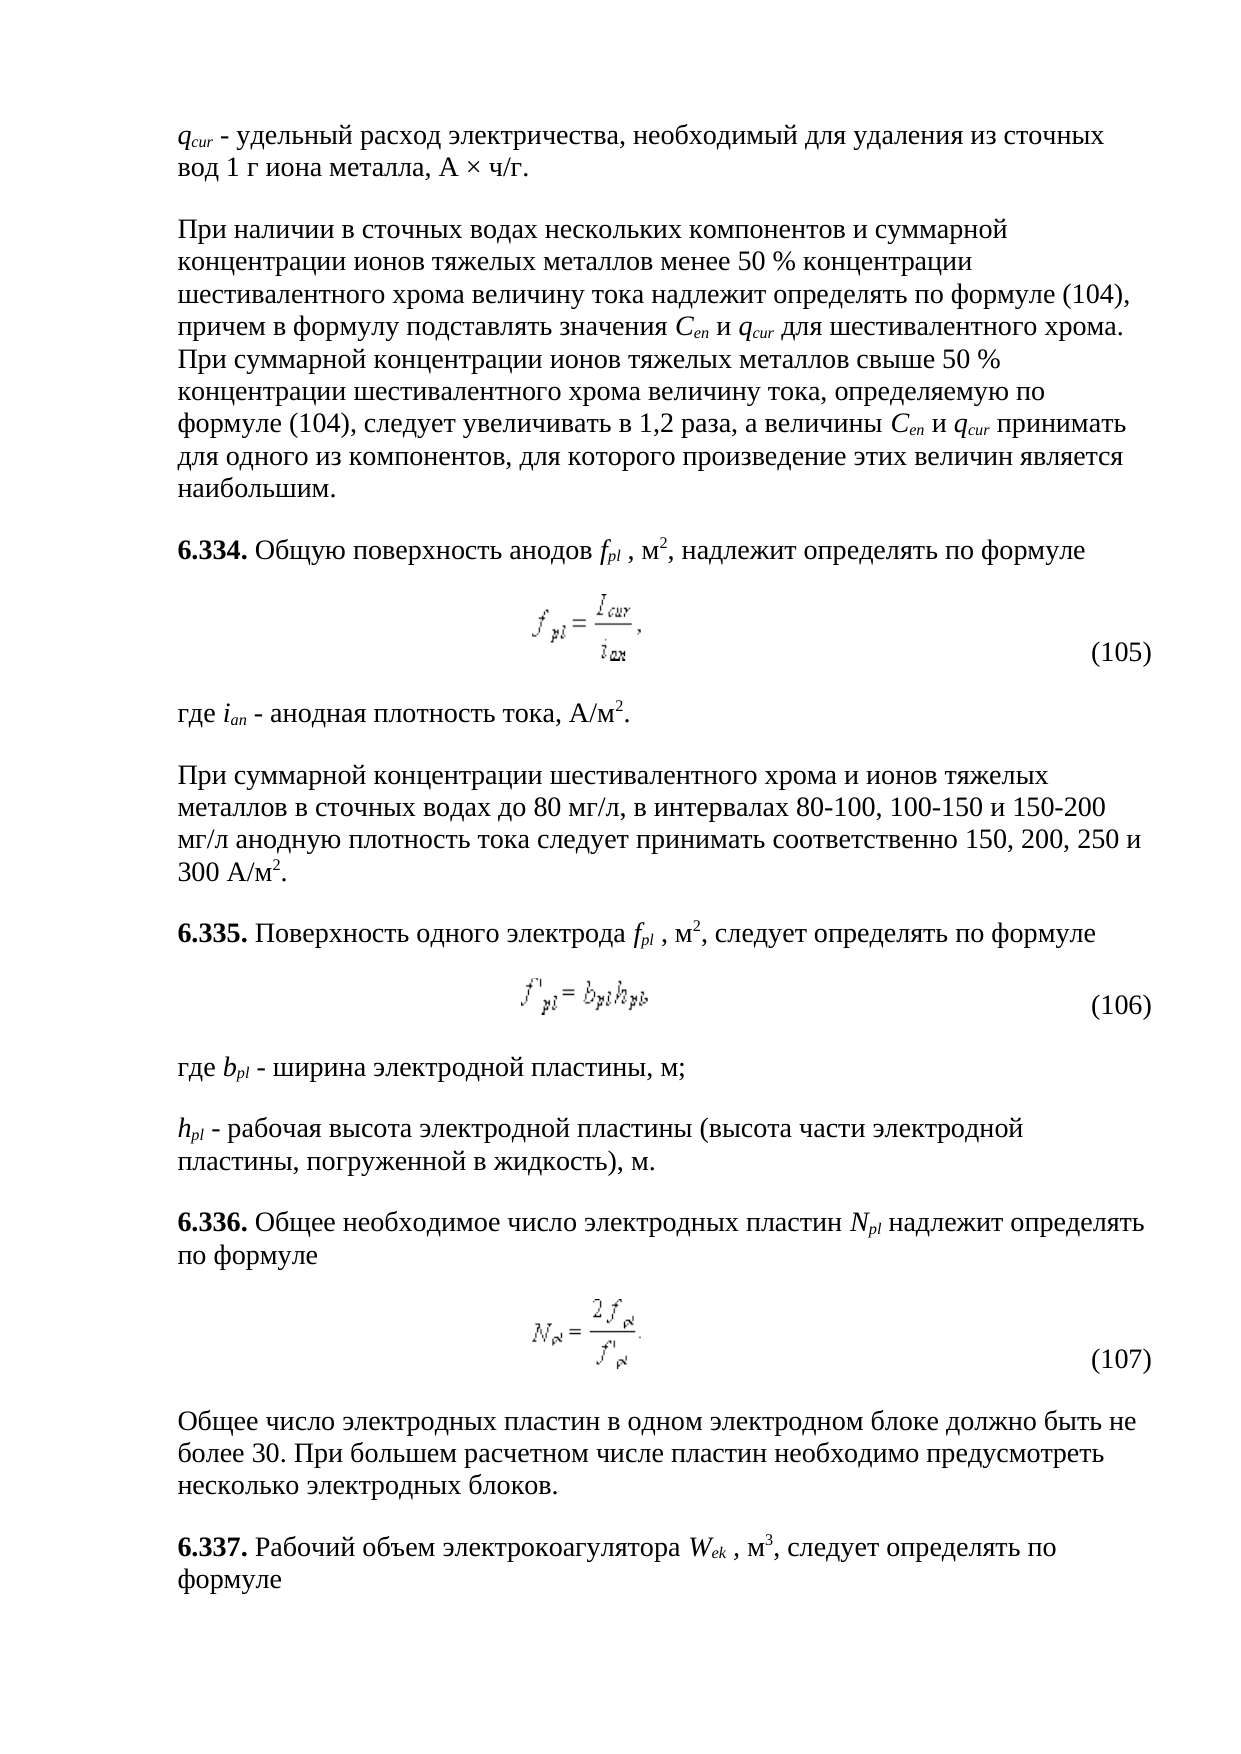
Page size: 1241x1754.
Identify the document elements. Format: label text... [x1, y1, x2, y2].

text Общее число электродных пластин в одном электродном блоке должно быть не более 30. При большем расчетном числе пластин необходимо предусмотреть несколько электродных блоков. [177, 1404, 1152, 1501]
text 6.336. Общее необходимое число электродных пластин Npl надлежит определять по формуле [177, 1205, 1152, 1270]
text 6.335. Поверхность одного электрода fpl , м2, следует определять по формуле [177, 916, 1152, 949]
picture [532, 1299, 641, 1369]
text При наличии в сточных водах нескольких компонентов и суммарной концентрации ионов тяжелых металлов менее 50 % концентрации шестивалентного хрома величину тока надлежит определять по формуле (104), причем в формулу подставлять значения Cen и qcur для шестивалентного хрома. При суммарной концентрации ионов тяжелых металлов свыше 50 % концентрации шестивалентного хрома величину тока, определяемую по формуле (104), следует увеличивать в 1,2 раза, а величины Cen и qcur принимать для одного из компонентов, для которого произведение этих величин является наибольшим. [177, 212, 1152, 504]
picture [521, 978, 648, 1015]
picture [532, 594, 641, 661]
text 6.337. Рабочий объем электрокоагулятора Wek , м3, следует определять по формуле [177, 1530, 1152, 1595]
text 6.334. Общую поверхность анодов fpl , м2, надлежит определять по формуле [177, 533, 1152, 565]
text qcur - удельный расход электричества, необходимый для удаления из сточных вод 1 г иона металла, А × ч/г. [177, 118, 1152, 183]
text где ian - анодная плотность тока, А/м2. [177, 696, 1152, 728]
text (105) [177, 594, 1152, 667]
text (106) [177, 978, 1152, 1021]
text (107) [177, 1299, 1152, 1374]
text где bpl - ширина электродной пластины, м; [177, 1050, 1152, 1082]
text При суммарной концентрации шестивалентного хрома и ионов тяжелых металлов в сточных водах до 80 мг/л, в интервалах 80-100, 100-150 и 150-200 мг/л анодную плотность тока следует принимать соответственно 150, 200, 250 и 300 А/м2. [177, 758, 1152, 887]
text hpl - рабочая высота электродной пластины (высота части электродной пластины, погруженной в жидкость), м. [177, 1111, 1152, 1176]
